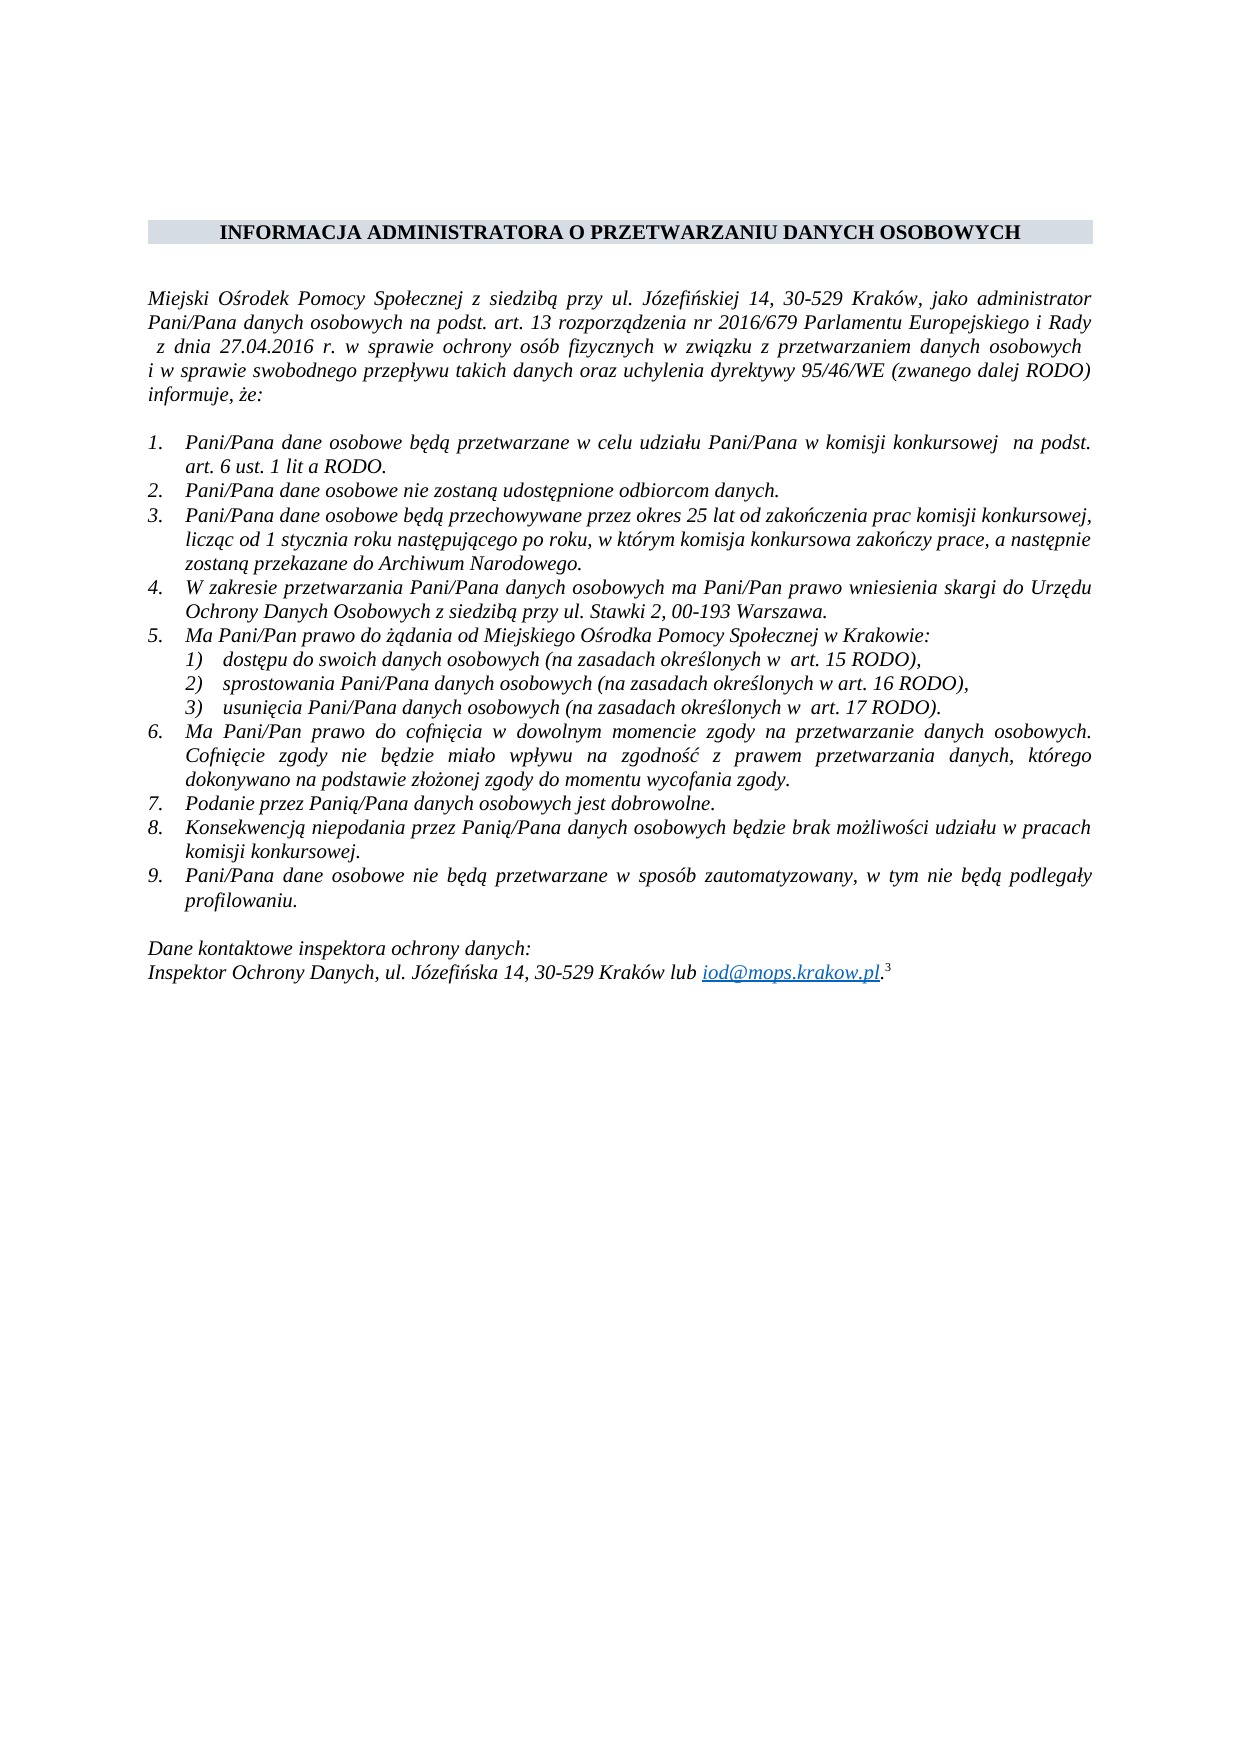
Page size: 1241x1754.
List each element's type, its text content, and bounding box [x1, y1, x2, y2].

list Ma Pani/Pan prawo do cofnięcia w dowolnym momencie zgody na przetwarzanie danych osobowych. Cofnięcie zgody nie będzie miało wpływu na zgodność z prawem przetwarzania danych, którego dokonywano na podstawie złożonej zgody do momentu wycofania zgody. [148, 719, 1093, 791]
text Inspektor Ochrony Danych, ul. Józefińska 14, 30-529 Kraków lub iod@mops.krakow.pl.3 [148, 960, 1093, 984]
list dostępu do swoich danych osobowych (na zasadach określonych w art. 15 RODO), [185, 647, 1093, 671]
list Ma Pani/Pan prawo do żądania od Miejskiego Ośrodka Pomocy Społecznej w Krakowie: [148, 623, 1093, 647]
list sprostowania Pani/Pana danych osobowych (na zasadach określonych w art. 16 RODO), [185, 671, 1093, 695]
list W zakresie przetwarzania Pani/Pana danych osobowych ma Pani/Pan prawo wniesienia skargi do Urzędu Ochrony Danych Osobowych z siedzibą przy ul. Stawki 2, 00-193 Warszawa. [148, 575, 1093, 623]
list Podanie przez Panią/Pana danych osobowych jest dobrowolne. [148, 791, 1093, 815]
list Pani/Pana dane osobowe nie zostaną udostępnione odbiorcom danych. [148, 478, 1093, 502]
list usunięcia Pani/Pana danych osobowych (na zasadach określonych w art. 17 RODO). [185, 695, 1093, 719]
list Pani/Pana dane osobowe będą przechowywane przez okres 25 lat od zakończenia prac komisji konkursowej, licząc od 1 stycznia roku następującego po roku, w którym komisja konkursowa zakończy prace, a następnie zostaną przekazane do Archiwum Narodowego. [148, 502, 1093, 575]
text Dane kontaktowe inspektora ochrony danych: [148, 936, 1093, 960]
list Konsekwencją niepodania przez Panią/Pana danych osobowych będzie brak możliwości udziału w pracach komisji konkursowej. [148, 815, 1093, 863]
list Pani/Pana dane osobowe nie będą przetwarzane w sposób zautomatyzowany, w tym nie będą podlegały profilowaniu. [148, 863, 1093, 912]
text Miejski Ośrodek Pomocy Społecznej z siedzibą przy ul. Józefińskiej 14, 30-529 Kraków, jako administrator Pani/Pana danych osobowych na podst. art. 13 rozporządzenia nr 2016/679 Parlamentu Europejskiego i Rady z dnia 27.04.2016 r. w sprawie ochrony osób fizycznych w związku z przetwarzaniem danych osobowych i w sprawie swobodnego przepływu takich danych oraz uchylenia dyrektywy 95/46/WE (zwanego dalej RODO) informuje, że: [148, 286, 1093, 406]
text INFORMACJA ADMINISTRATORA O PRZETWARZANIU DANYCH OSOBOWYCH [148, 220, 1093, 244]
list Pani/Pana dane osobowe będą przetwarzane w celu udziału Pani/Pana w komisji konkursowej na podst. art. 6 ust. 1 lit a RODO. [148, 430, 1093, 478]
